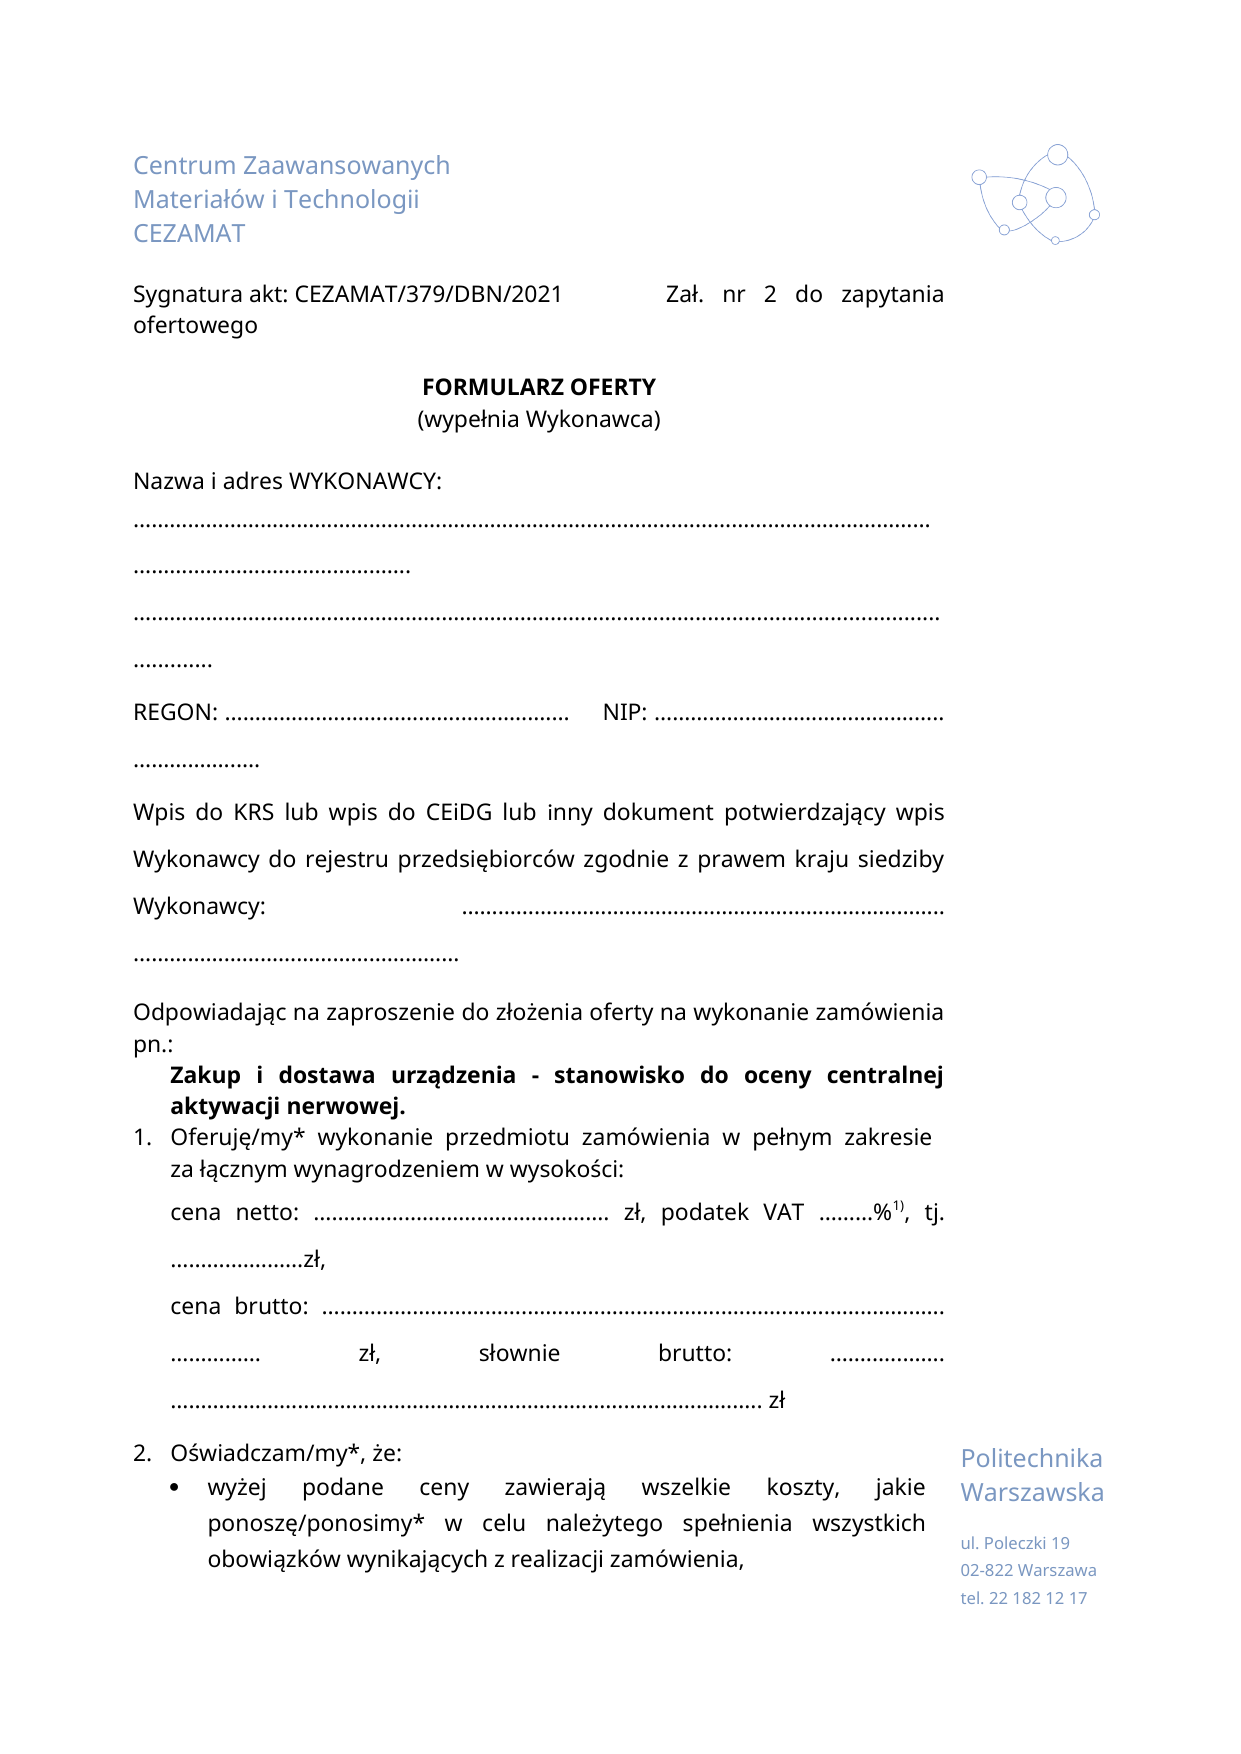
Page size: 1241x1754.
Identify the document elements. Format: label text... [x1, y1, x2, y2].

text Nazwa i adres WYKONAWCY: [133, 465, 945, 496]
text (wypełnia Wykonawca) [133, 403, 945, 434]
list wyżej podane ceny zawierają wszelkie koszty, jakie ponoszę/ponosimy* w celu należytego spełnienia wszystkich obowiązków wynikających z realizacji zamówienia, [170, 1471, 945, 1574]
text Odpowiadając na zaproszenie do złożenia oferty na wykonanie zamówienia pn.: [133, 996, 945, 1059]
text …………………………………………………………………………………………………………………………………………………………….…………………………………………………………………………………..................................................... [133, 503, 945, 674]
picture [971, 144, 1100, 245]
text Sygnatura akt: CEZAMAT/379/DBN/2021 Zał. nr 2 do zapytania ofertowego [133, 278, 945, 340]
list Oferuję/my* wykonanie przedmiotu zamówienia w pełnym zakresie za łącznym wynagrodzeniem w wysokości: [133, 1121, 945, 1184]
list Oświadczam/my*, że: [133, 1437, 945, 1468]
text cena brutto: …………………………….…………………….…….….…….…………..………...…………… zł, słownie brutto: ….……..…….…………………………………………………………………………………….. zł [170, 1290, 945, 1415]
text Zakup i dostawa urządzenia - stanowisko do oceny centralnej aktywacji nerwowej. [170, 1059, 945, 1121]
text Wpis do KRS lub wpis do CEiDG lub inny dokument potwierdzający wpis Wykonawcy do rejestru przedsiębiorców zgodnie z prawem kraju siedziby Wykonawcy: ……………………………………………………………………..……………………………………………… [133, 796, 945, 968]
text FORMULARZ OFERTY [133, 371, 945, 403]
text REGON: ………………..……………….…….…..…… NIP: …………………………………….…..………….…..… [133, 696, 945, 774]
text cena netto: …………………………………………. zł, podatek VAT ………%1), tj. ………….………zł, [170, 1196, 945, 1274]
